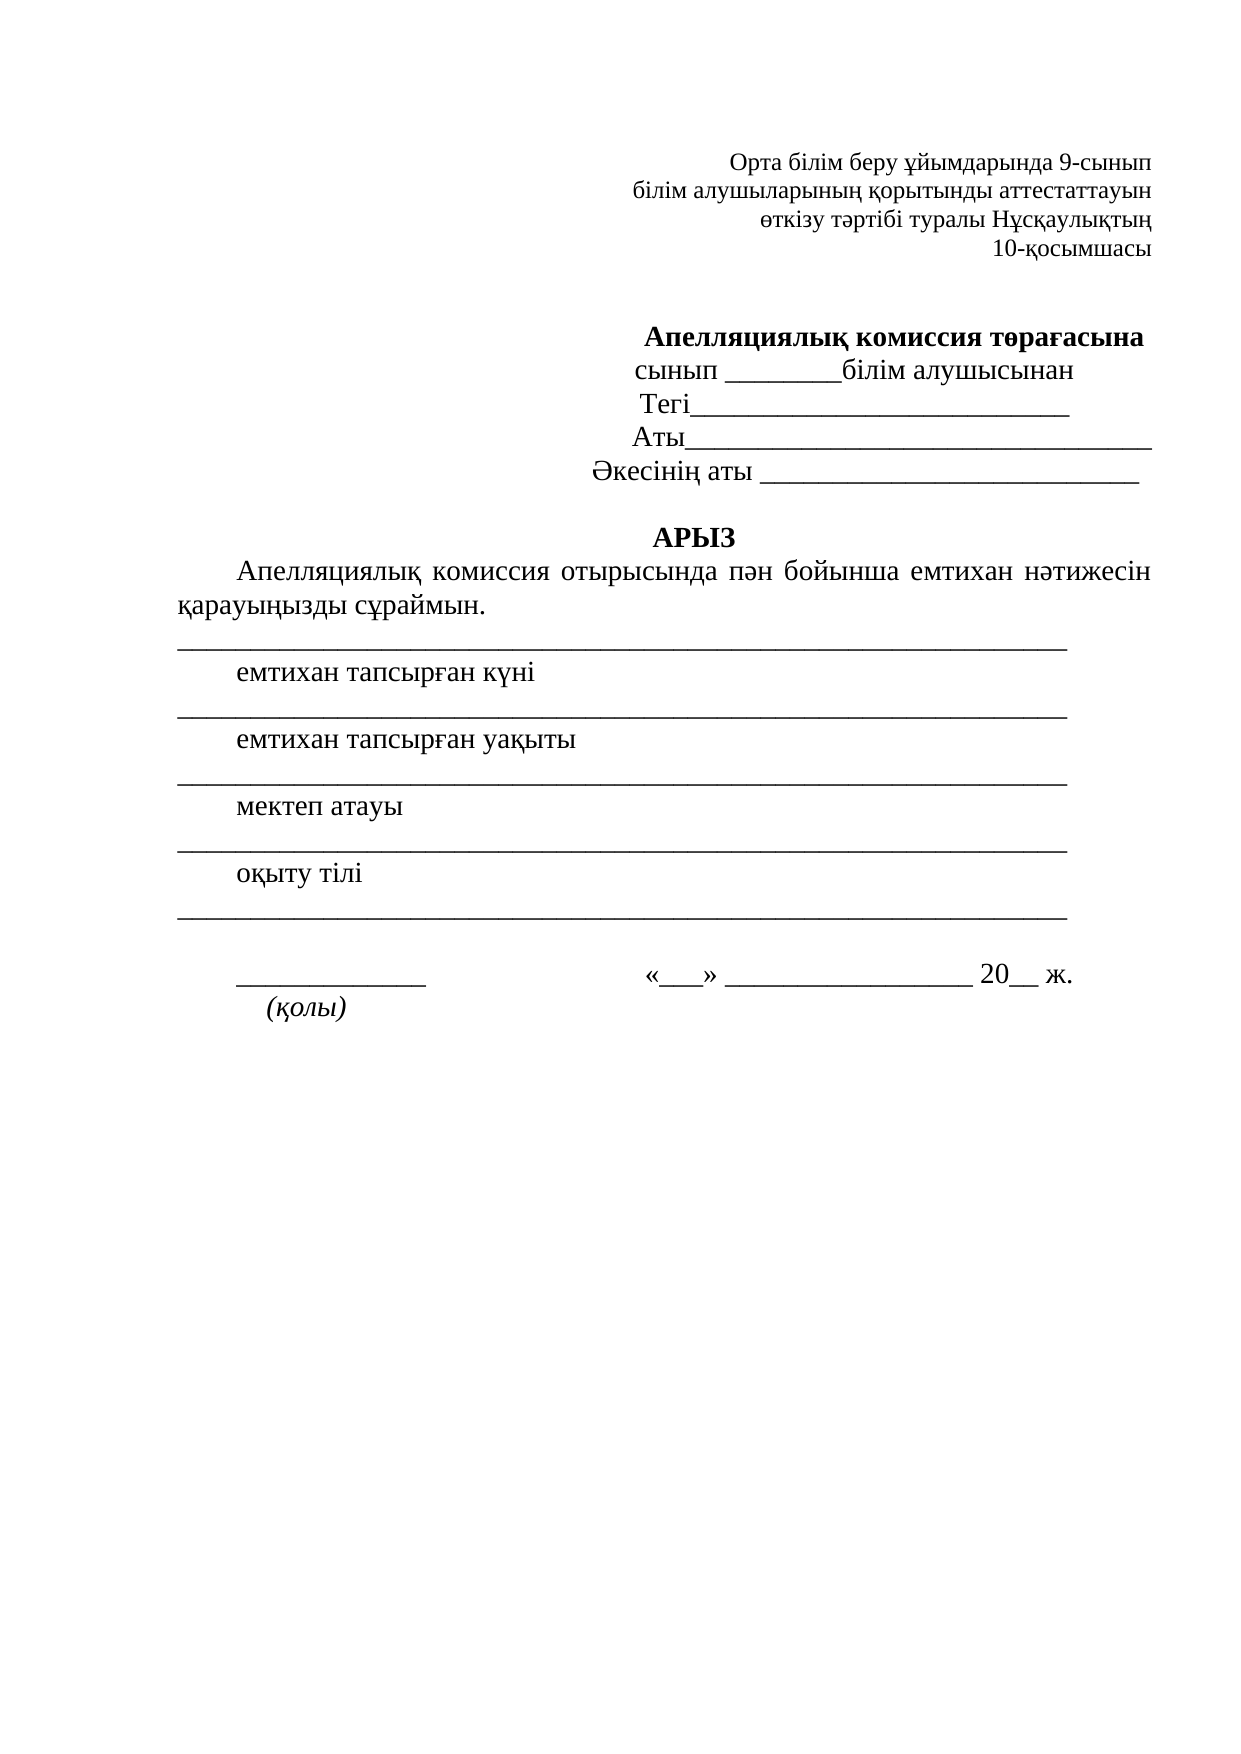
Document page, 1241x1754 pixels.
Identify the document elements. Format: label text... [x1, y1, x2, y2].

text Тегі__________________________ [177, 386, 1152, 419]
text сынып ________білім алушысынан [177, 352, 1152, 386]
text 10-қосымшасы [177, 233, 1152, 262]
text АРЫЗ [177, 520, 1152, 553]
text Апелляциялық комиссия отырысында пән бойынша емтихан нәтижесін қарауыңызды сұраймын. [177, 553, 1152, 621]
text _____________ «___» _________________ 20__ ж. [177, 956, 1152, 989]
text білім алушыларының қорытынды аттестаттауын [177, 176, 1152, 204]
text Әкесінің аты __________________________ [177, 453, 1152, 486]
text Апелляциялық комиссия төрағасына [177, 319, 1152, 352]
text емтихан тапсырған күні _____________________________________________________________ [177, 654, 1152, 721]
text Орта білім беру ұйымдарында 9-сынып [177, 147, 1152, 176]
text _____________________________________________________________ [177, 889, 1152, 922]
text мектеп атауы [177, 788, 1152, 822]
text _____________________________________________________________ [177, 621, 1152, 654]
text (қолы) [177, 989, 1152, 1023]
text Аты________________________________ [177, 419, 1152, 453]
text өткізу тәртібі туралы Нұсқаулықтың [177, 204, 1152, 233]
text оқыту тілі [177, 855, 1152, 889]
text _____________________________________________________________ [177, 822, 1152, 855]
text емтихан тапсырған уақыты _____________________________________________________________ [177, 721, 1152, 788]
